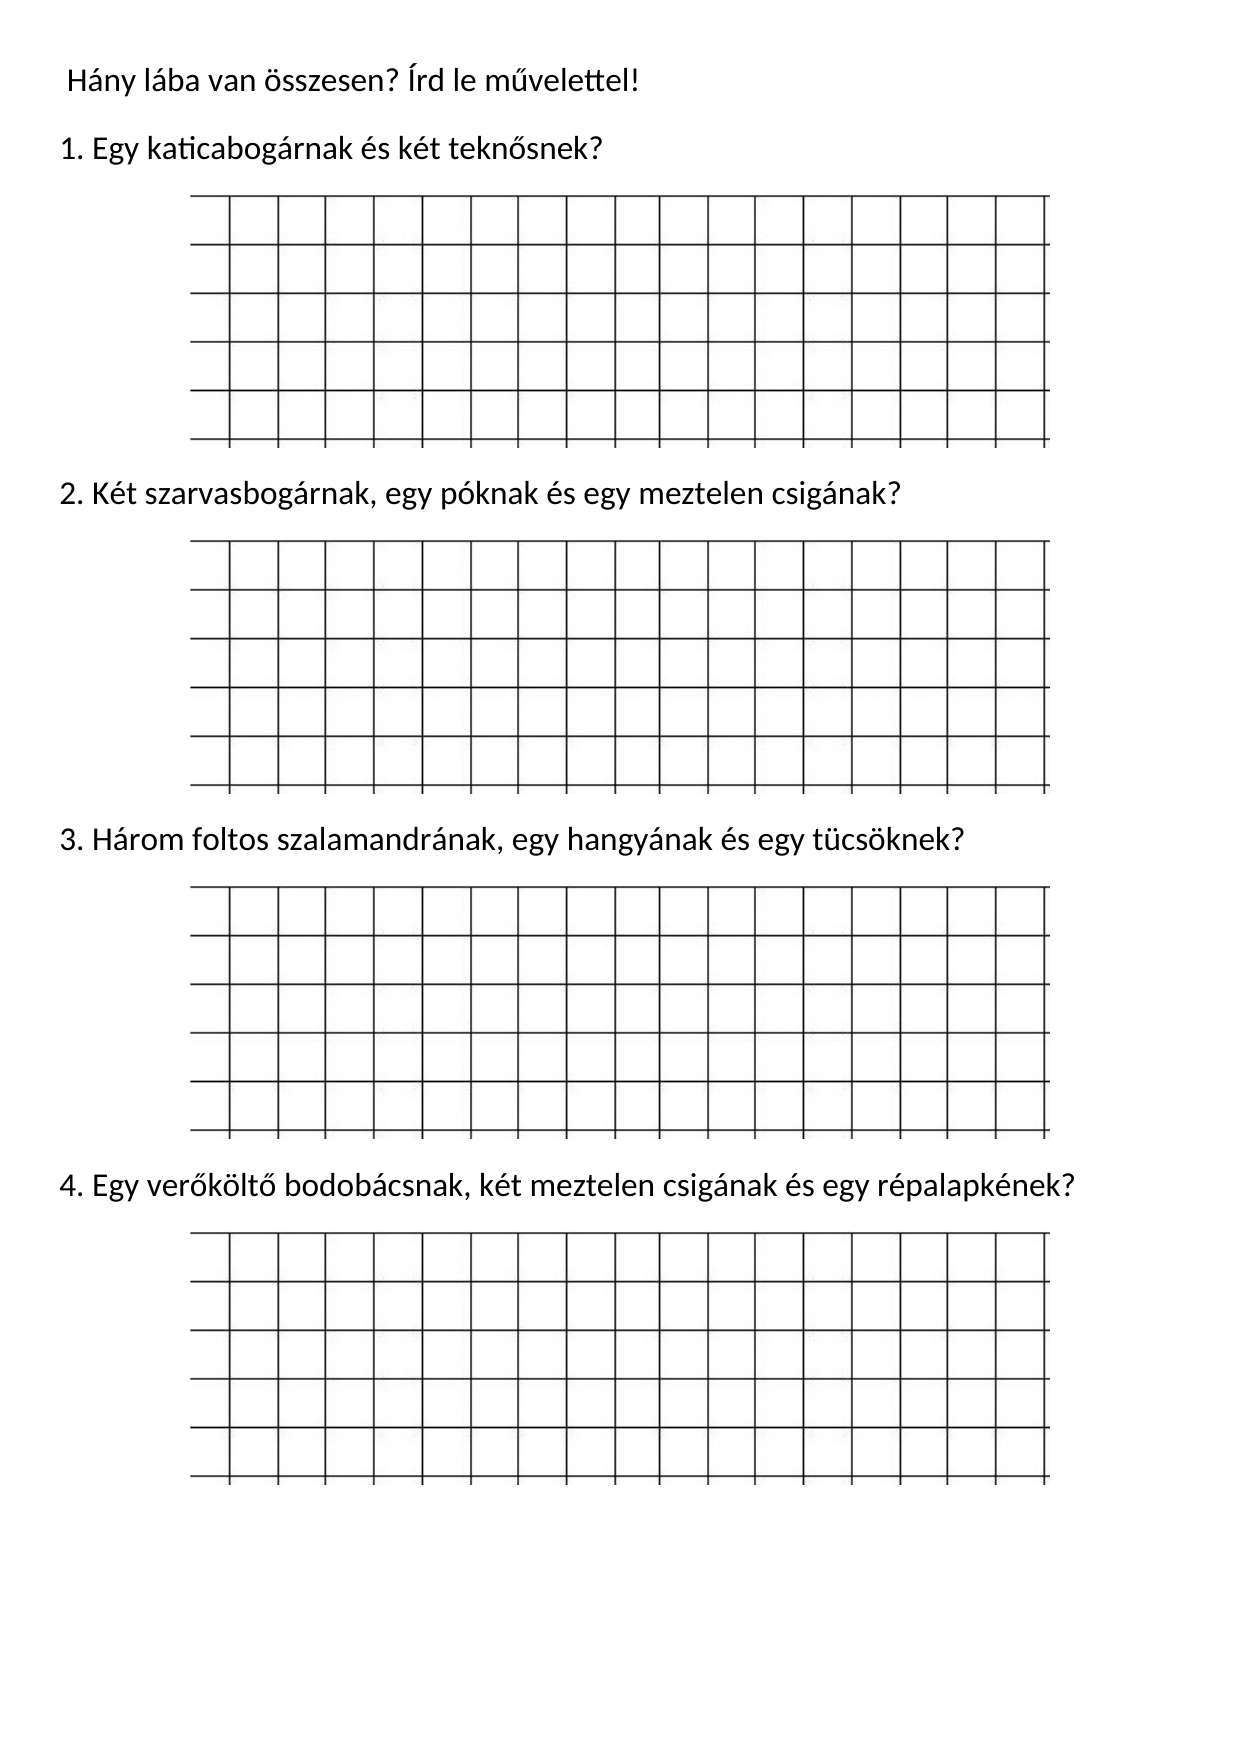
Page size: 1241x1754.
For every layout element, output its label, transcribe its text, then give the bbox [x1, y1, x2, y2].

picture [190, 194, 1050, 448]
picture [190, 540, 1050, 794]
text 4. Egy verőköltő bodobácsnak, két meztelen csigának és egy répalapkének? [59, 1164, 1181, 1204]
text 2. Két szarvasbogárnak, egy póknak és egy meztelen csigának? [59, 472, 1181, 513]
text Hány lába van összesen? Írd le művelettel! [59, 59, 1181, 100]
text 1. Egy katicabogárnak és két teknősnek? [59, 127, 1181, 167]
text 3. Három foltos szalamandrának, egy hangyának és egy tücsöknek? [59, 818, 1181, 859]
picture [190, 1231, 1050, 1485]
picture [190, 885, 1050, 1139]
